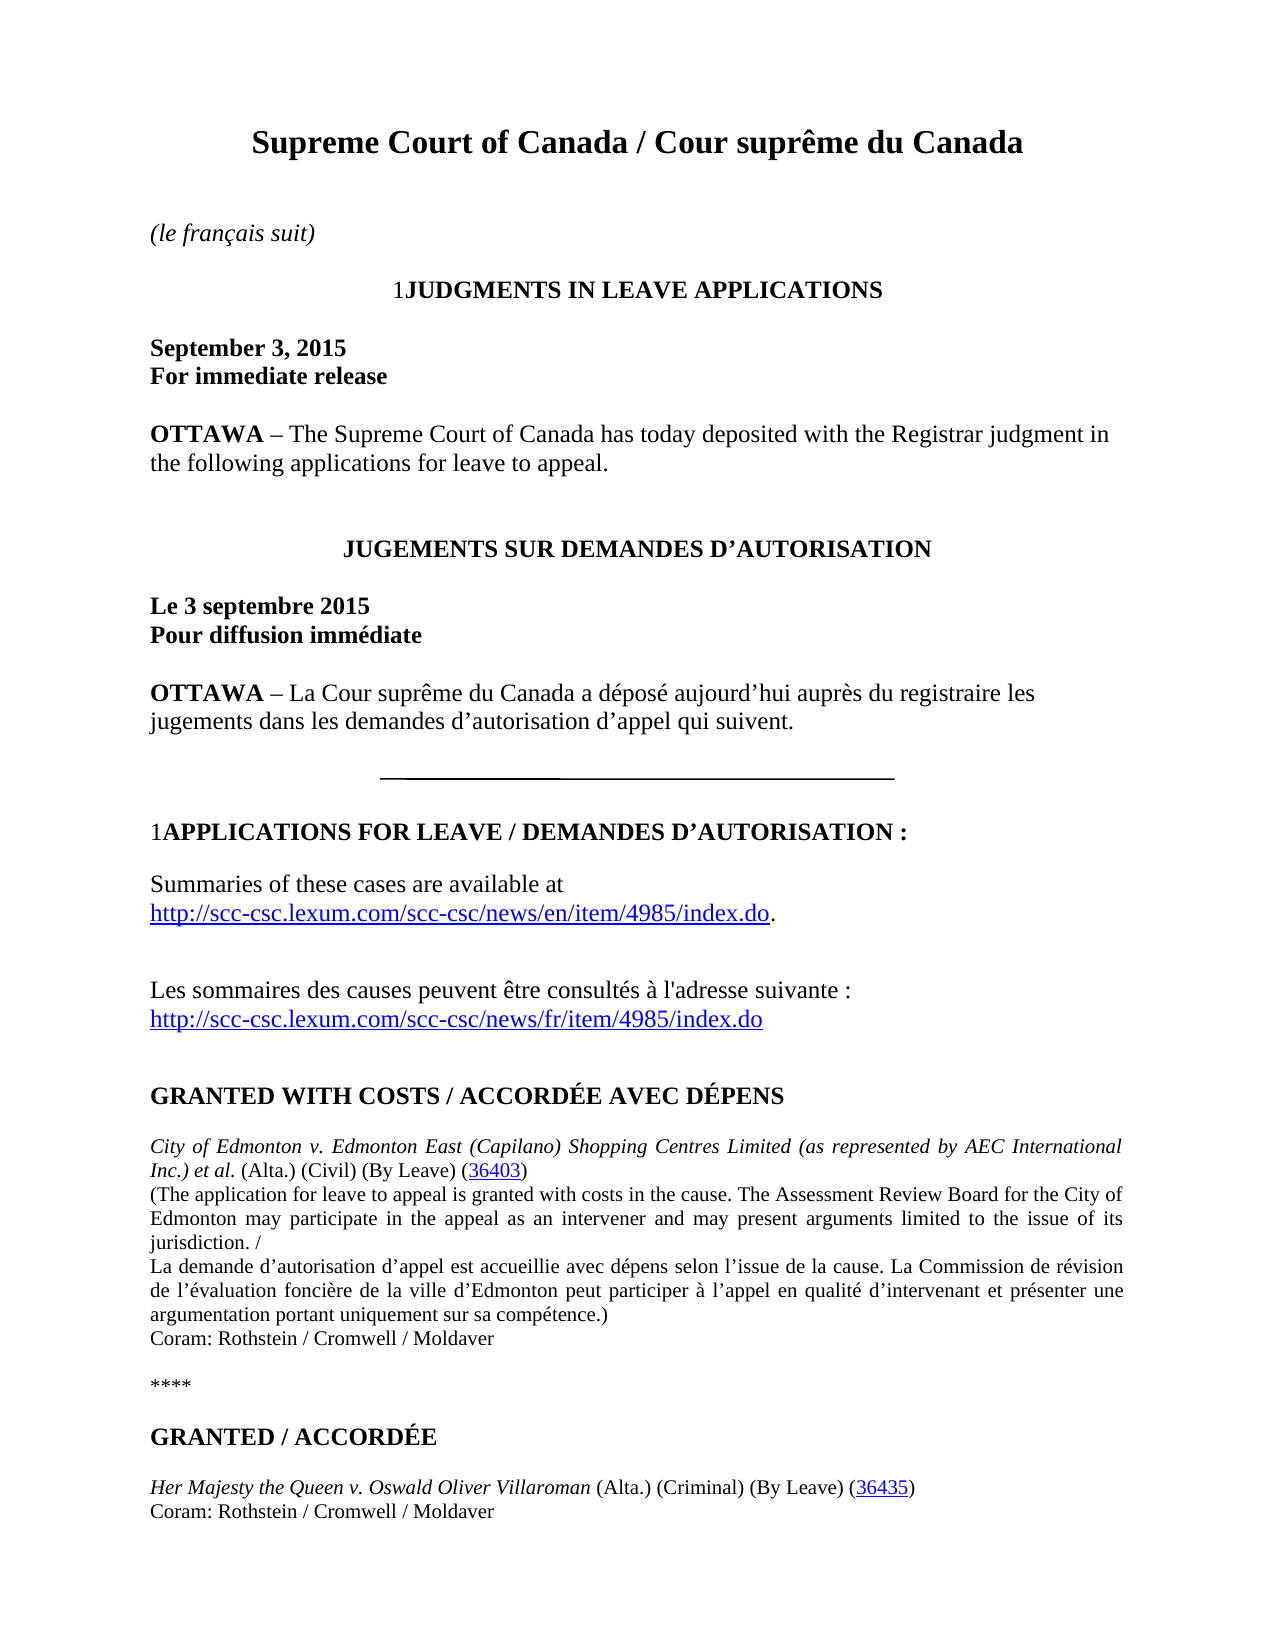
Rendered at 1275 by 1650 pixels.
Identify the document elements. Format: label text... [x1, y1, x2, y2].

text APPLICATIONS FOR LEAVE / DEMANDES D’AUTORISATION : [150, 817, 1125, 846]
text (The application for leave to appeal is granted with costs in the cause. The Assessment Review Board for the City of Edmonton may participate in the appeal as an intervener and may present arguments limited to the issue of its jurisdiction. / [150, 1182, 1125, 1254]
text Summaries of these cases are available at http://scc-csc.lexum.com/scc-csc/news/en/item/4985/index.do. [150, 869, 1125, 927]
text City of Edmonton v. Edmonton East (Capilano) Shopping Centres Limited (as represented by AEC International Inc.) et al. (Alta.) (Civil) (By Leave) (36403) [150, 1134, 1125, 1182]
text JUGEMENTS SUR DEMANDES D’AUTORISATION [150, 534, 1125, 563]
text September 3, 2015 [150, 333, 1125, 361]
text **** [150, 1374, 1125, 1398]
text Les sommaires des causes peuvent être consultés à l'adresse suivante : http://scc-csc.lexum.com/scc-csc/news/fr/item/4985/index.do [150, 975, 1125, 1033]
text Le 3 septembre 2015 [150, 591, 1125, 620]
text Coram: Rothstein / Cromwell / Moldaver [150, 1326, 1125, 1350]
text Her Majesty the Queen v. Oswald Oliver Villaroman (Alta.) (Criminal) (By Leave) (36435) [150, 1475, 1125, 1499]
text Supreme Court of Canada / Cour suprême du Canada [150, 122, 1125, 160]
text OTTAWA – The Supreme Court of Canada has today deposited with the Registrar judgment in the following applications for leave to appeal. [150, 419, 1125, 476]
text La demande d’autorisation d’appel est accueillie avec dépens selon l’issue de la cause. La Commission de révision de l’évaluation foncière de la ville d’Edmonton peut participer à l’appel en qualité d’intervenant et présenter une argumentation portant uniquement sur sa compétence.) [150, 1254, 1125, 1326]
text Coram: Rothstein / Cromwell / Moldaver [150, 1499, 1125, 1523]
text For immediate release [150, 361, 1125, 390]
text Pour diffusion immédiate [150, 620, 1125, 649]
text OTTAWA – La Cour suprême du Canada a déposé aujourd’hui auprès du registraire les jugements dans les demandes d’autorisation d’appel qui suivent. [150, 678, 1125, 735]
text JUDGMENTS IN LEAVE APPLICATIONS [150, 275, 1125, 304]
text (le français suit) [150, 218, 1125, 246]
text GRANTED / ACCORDÉE [150, 1422, 1125, 1451]
text GRANTED WITH COSTS / ACCORDÉE AVEC DÉPENS [150, 1081, 1125, 1109]
